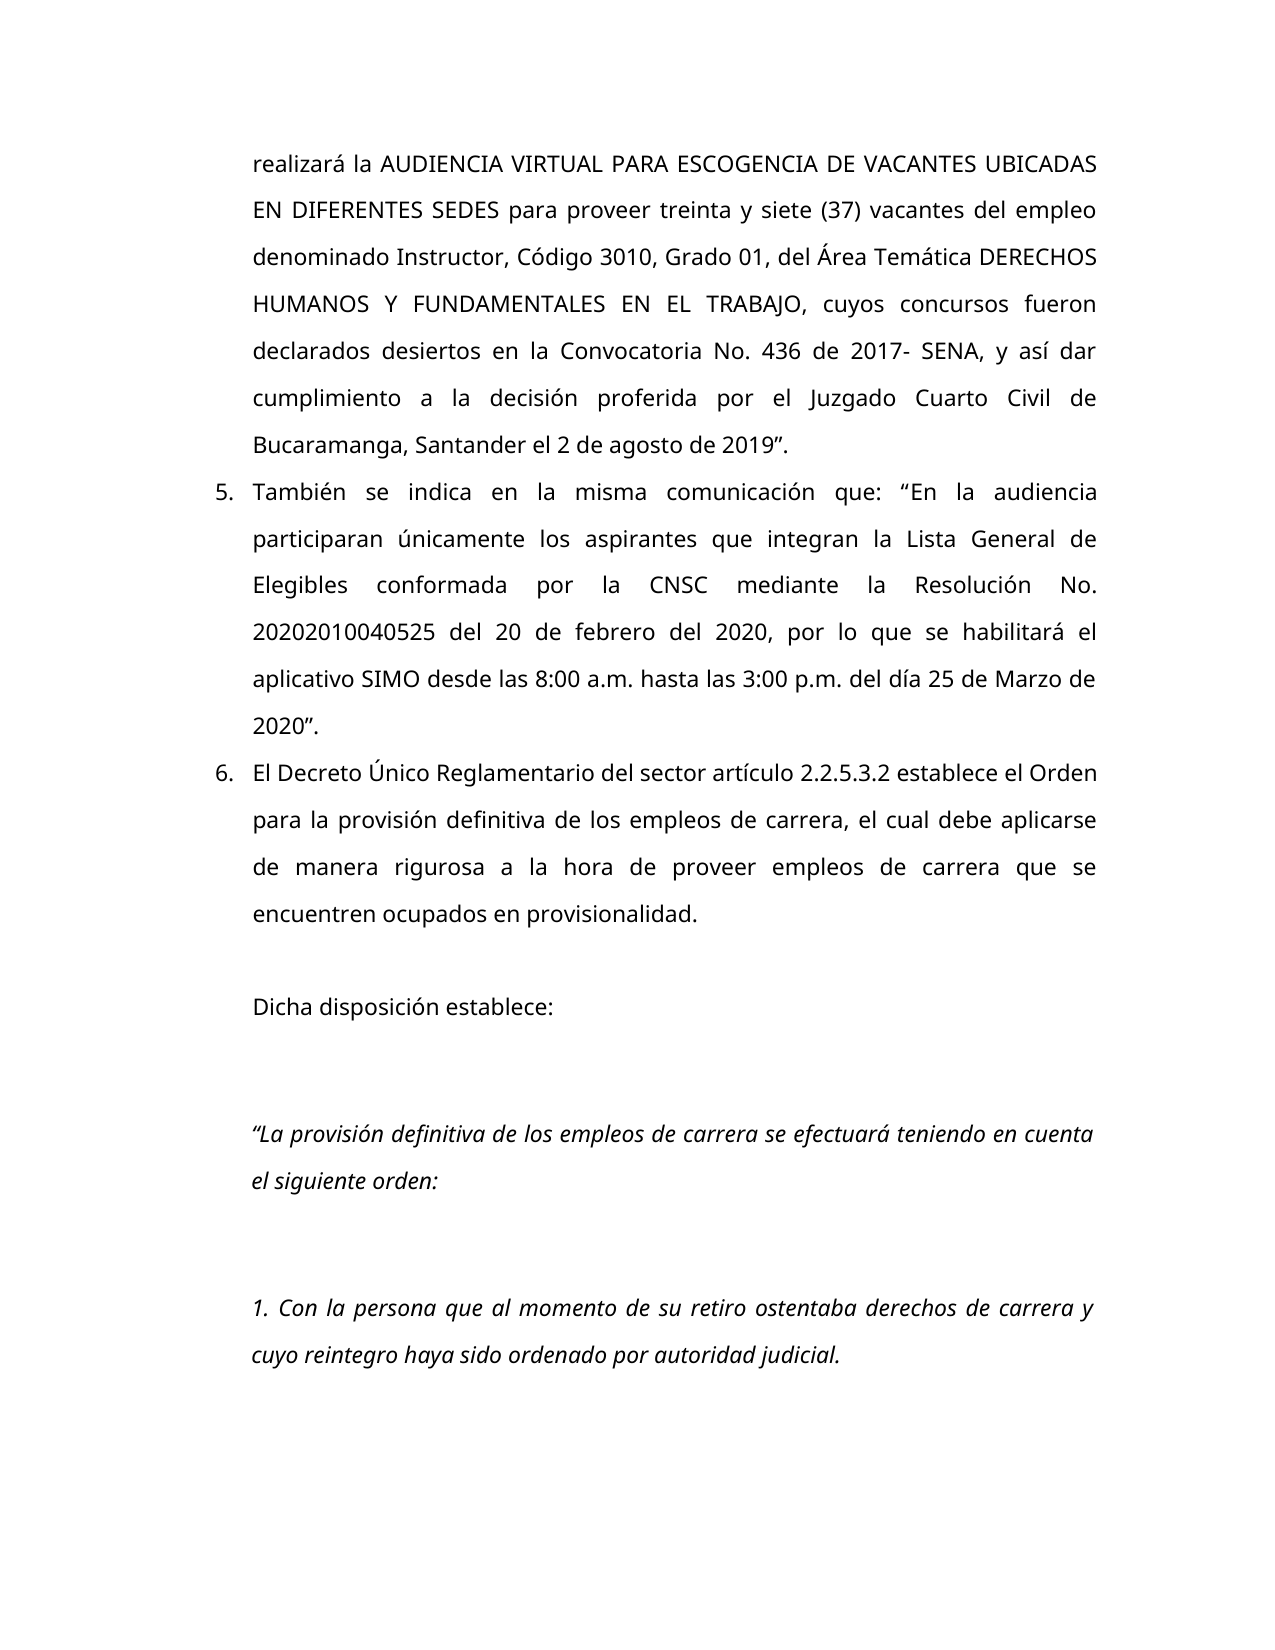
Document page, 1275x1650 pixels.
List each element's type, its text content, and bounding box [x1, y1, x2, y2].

list Dicha disposición establece: [252, 991, 1098, 1023]
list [215, 148, 1098, 460]
text 1. Con la persona que al momento de su retiro ostentaba derechos de carrera y cuyo reintegro haya sido ordenado por autoridad judicial. [251, 1292, 1098, 1371]
list También se indica en la misma comunicación que: “En la audiencia participaran únicamente los aspirantes que integran la Lista General de Elegibles conformada por la CNSC mediante la Resolución No. 20202010040525 del 20 de febrero del 2020, por lo que se habilitará el aplicativo SIMO desde las 8:00 a.m. hasta las 3:00 p.m. del día 25 de Marzo de 2020”. [215, 476, 1098, 741]
list El Decreto Único Reglamentario del sector artículo 2.2.5.3.2 establece el Orden para la provisión definitiva de los empleos de carrera, el cual debe aplicarse de manera rigurosa a la hora de proveer empleos de carrera que se encuentren ocupados en provisionalidad. [215, 757, 1098, 929]
text “La provisión definitiva de los empleos de carrera se efectuará teniendo en cuenta el siguiente orden: [251, 1118, 1098, 1197]
